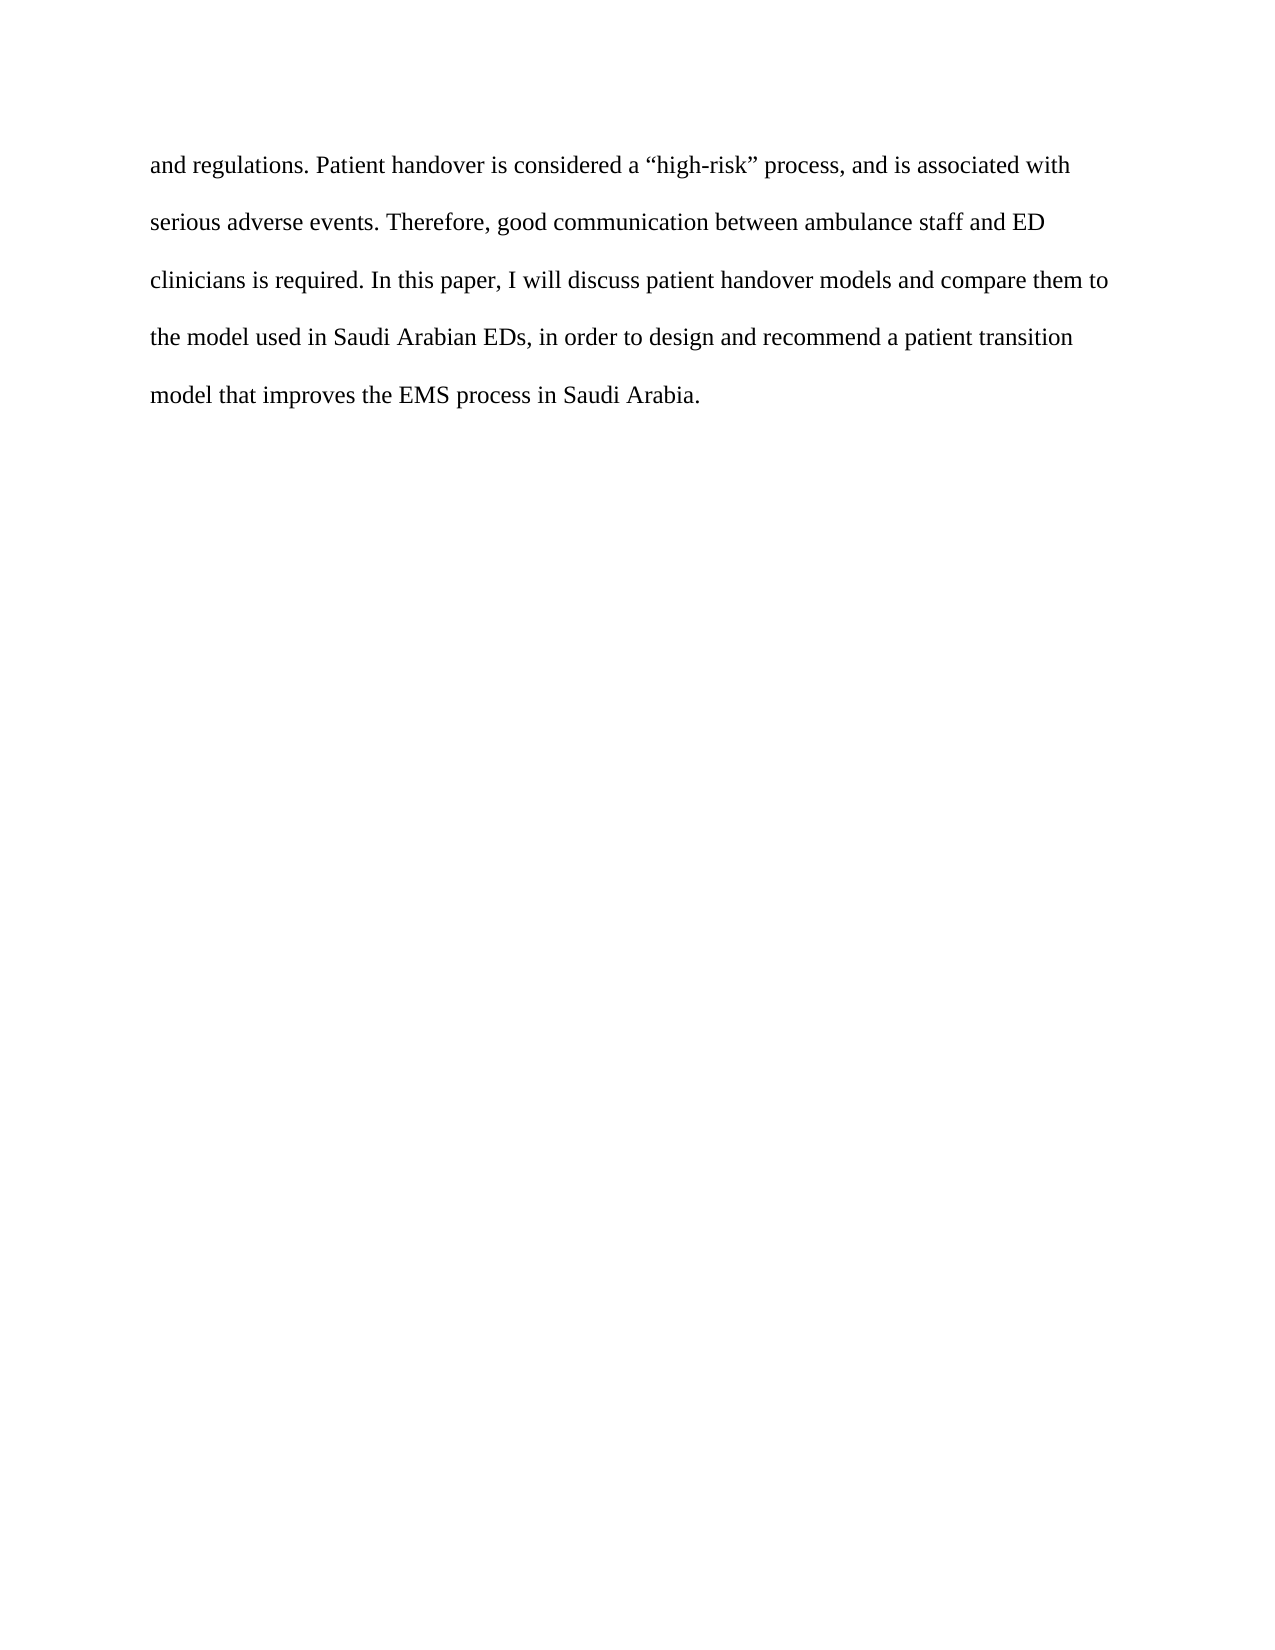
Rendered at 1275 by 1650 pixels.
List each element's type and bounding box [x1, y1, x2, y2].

text [150, 150, 1125, 409]
